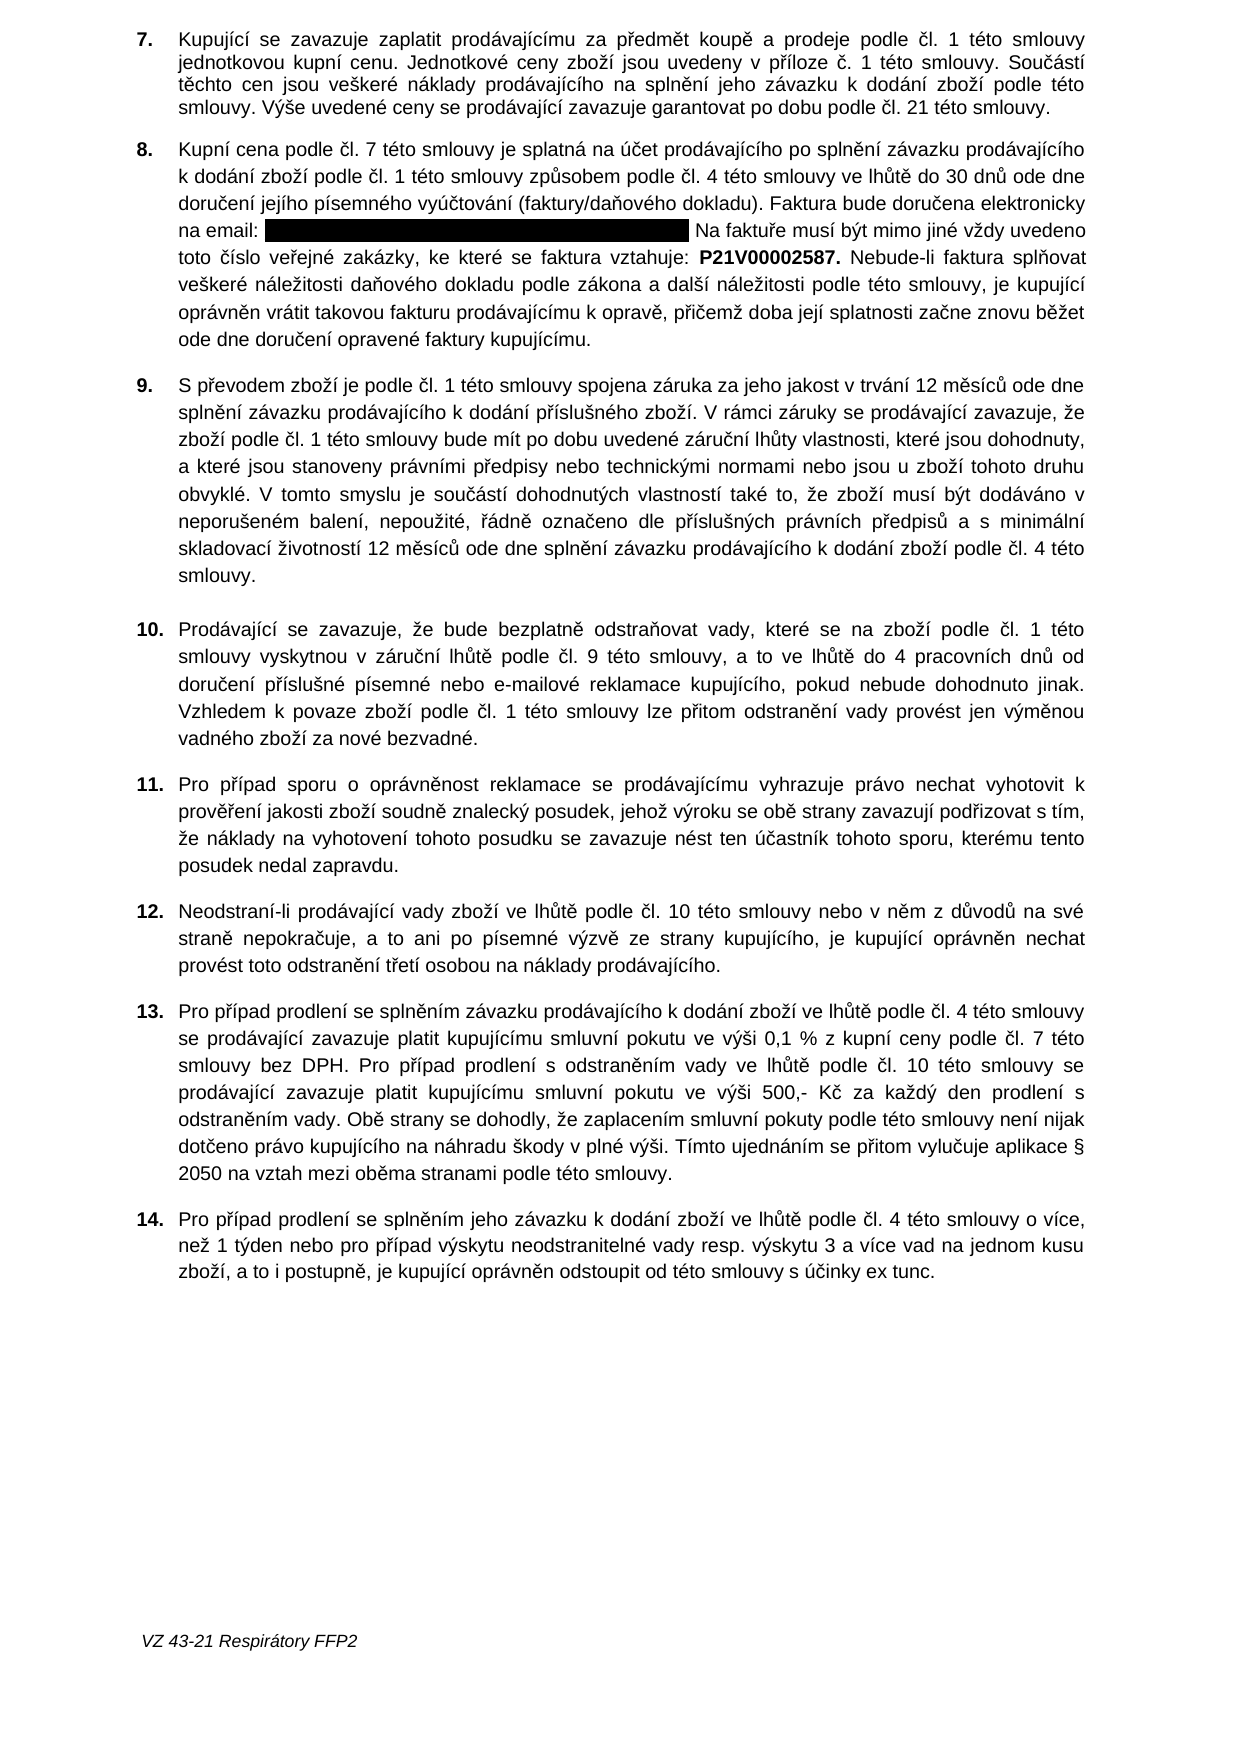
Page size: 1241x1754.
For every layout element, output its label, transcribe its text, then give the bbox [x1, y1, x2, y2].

list S převodem zboží je podle čl. 1 této smlouvy spojena záruka za jeho jakost v trvání 12 měsíců ode dne splnění závazku prodávajícího k dodání příslušného zboží. V rámci záruky se prodávající zavazuje, že zboží podle čl. 1 této smlouvy bude mít po dobu uvedené záruční lhůty vlastnosti, které jsou dohodnuty, a které jsou stanoveny právními předpisy nebo technickými normami nebo jsou u zboží tohoto druhu obvyklé. V tomto smyslu je součástí dohodnutých vlastností také to, že zboží musí být dodáváno v neporušeném balení, nepoužité, řádně označeno dle příslušných právních předpisů a s minimální skladovací životností 12 měsíců ode dne splnění závazku prodávajícího k dodání zboží podle čl. 4 této smlouvy. [136, 374, 1087, 587]
list Pro případ sporu o oprávněnost reklamace se prodávajícímu vyhrazuje právo nechat vyhotovit k prověření jakosti zboží soudně znalecký posudek, jehož výroku se obě strany zavazují podřizovat s tím, že náklady na vyhotovení tohoto posudku se zavazuje nést ten účastník tohoto sporu, kterému tento posudek nedal zapravdu. [136, 773, 1087, 877]
list Neodstraní-li prodávající vady zboží ve lhůtě podle čl. 10 této smlouvy nebo v něm z důvodů na své straně nepokračuje, a to ani po písemné výzvě ze strany kupujícího, je kupující oprávněn nechat provést toto odstranění třetí osobou na náklady prodávajícího. [136, 899, 1087, 977]
list Kupní cena podle čl. 7 této smlouvy je splatná na účet prodávajícího po splnění závazku prodávajícího k dodání zboží podle čl. 1 této smlouvy způsobem podle čl. 4 této smlouvy ve lhůtě do 30 dnů ode dne doručení jejího písemného vyúčtování (faktury/daňového dokladu). Faktura bude doručena elektronicky na email: ......................................​...​................................... Na faktuře musí být mimo jiné vždy uvedeno toto číslo veřejné zakázky, ke které se faktura vztahuje: P21V00002587. Nebude-li faktura splňovat veškeré náležitosti daňového dokladu podle zákona a další náležitosti podle této smlouvy, je kupující oprávněn vrátit takovou fakturu prodávajícímu k opravě, přičemž doba její splatnosti začne znovu běžet ode dne doručení opravené faktury kupujícímu. [136, 137, 1087, 350]
list Pro případ prodlení se splněním závazku prodávajícího k dodání zboží ve lhůtě podle čl. 4 této smlouvy se prodávající zavazuje platit kupujícímu smluvní pokutu ve výši 0,1 % z kupní ceny podle čl. 7 této smlouvy bez DPH. Pro případ prodlení s odstraněním vady ve lhůtě podle čl. 10 této smlouvy se prodávající zavazuje platit kupujícímu smluvní pokutu ve výši 500,- Kč za každý den prodlení s odstraněním vady. Obě strany se dohodly, že zaplacením smluvní pokuty podle této smlouvy není nijak dotčeno právo kupujícího na náhradu škody v plné výši. Tímto ujednáním se přitom vylučuje aplikace § 2050 na vztah mezi oběma stranami podle této smlouvy. [136, 1000, 1087, 1184]
list Prodávající se zavazuje, že bude bezplatně odstraňovat vady, které se na zboží podle čl. 1 této smlouvy vyskytnou v záruční lhůtě podle čl. 9 této smlouvy, a to ve lhůtě do 4 pracovních dnů od doručení příslušné písemné nebo e-mailové reklamace kupujícího, pokud nebude dohodnuto jinak. Vzhledem k povaze zboží podle čl. 1 této smlouvy lze přitom odstranění vady provést jen výměnou vadného zboží za nové bezvadné. [136, 618, 1087, 750]
list Pro případ prodlení se splněním jeho závazku k dodání zboží ve lhůtě podle čl. 4 této smlouvy o více, než 1 týden nebo pro případ výskytu neodstranitelné vady resp. výskytu 3 a více vad na jednom kusu zboží, a to i postupně, je kupující oprávněn odstoupit od této smlouvy s účinky ex tunc. [136, 1207, 1087, 1282]
list Kupující se zavazuje zaplatit prodávajícímu za předmět koupě a prodeje podle čl. 1 této smlouvy jednotkovou kupní cenu. Jednotkové ceny zboží jsou uvedeny v příloze č. 1 této smlouvy. Součástí těchto cen jsou veškeré náklady prodávajícího na splnění jeho závazku k dodání zboží podle této smlouvy. Výše uvedené ceny se prodávající zavazuje garantovat po dobu podle čl. 21 této smlouvy. [136, 28, 1087, 119]
